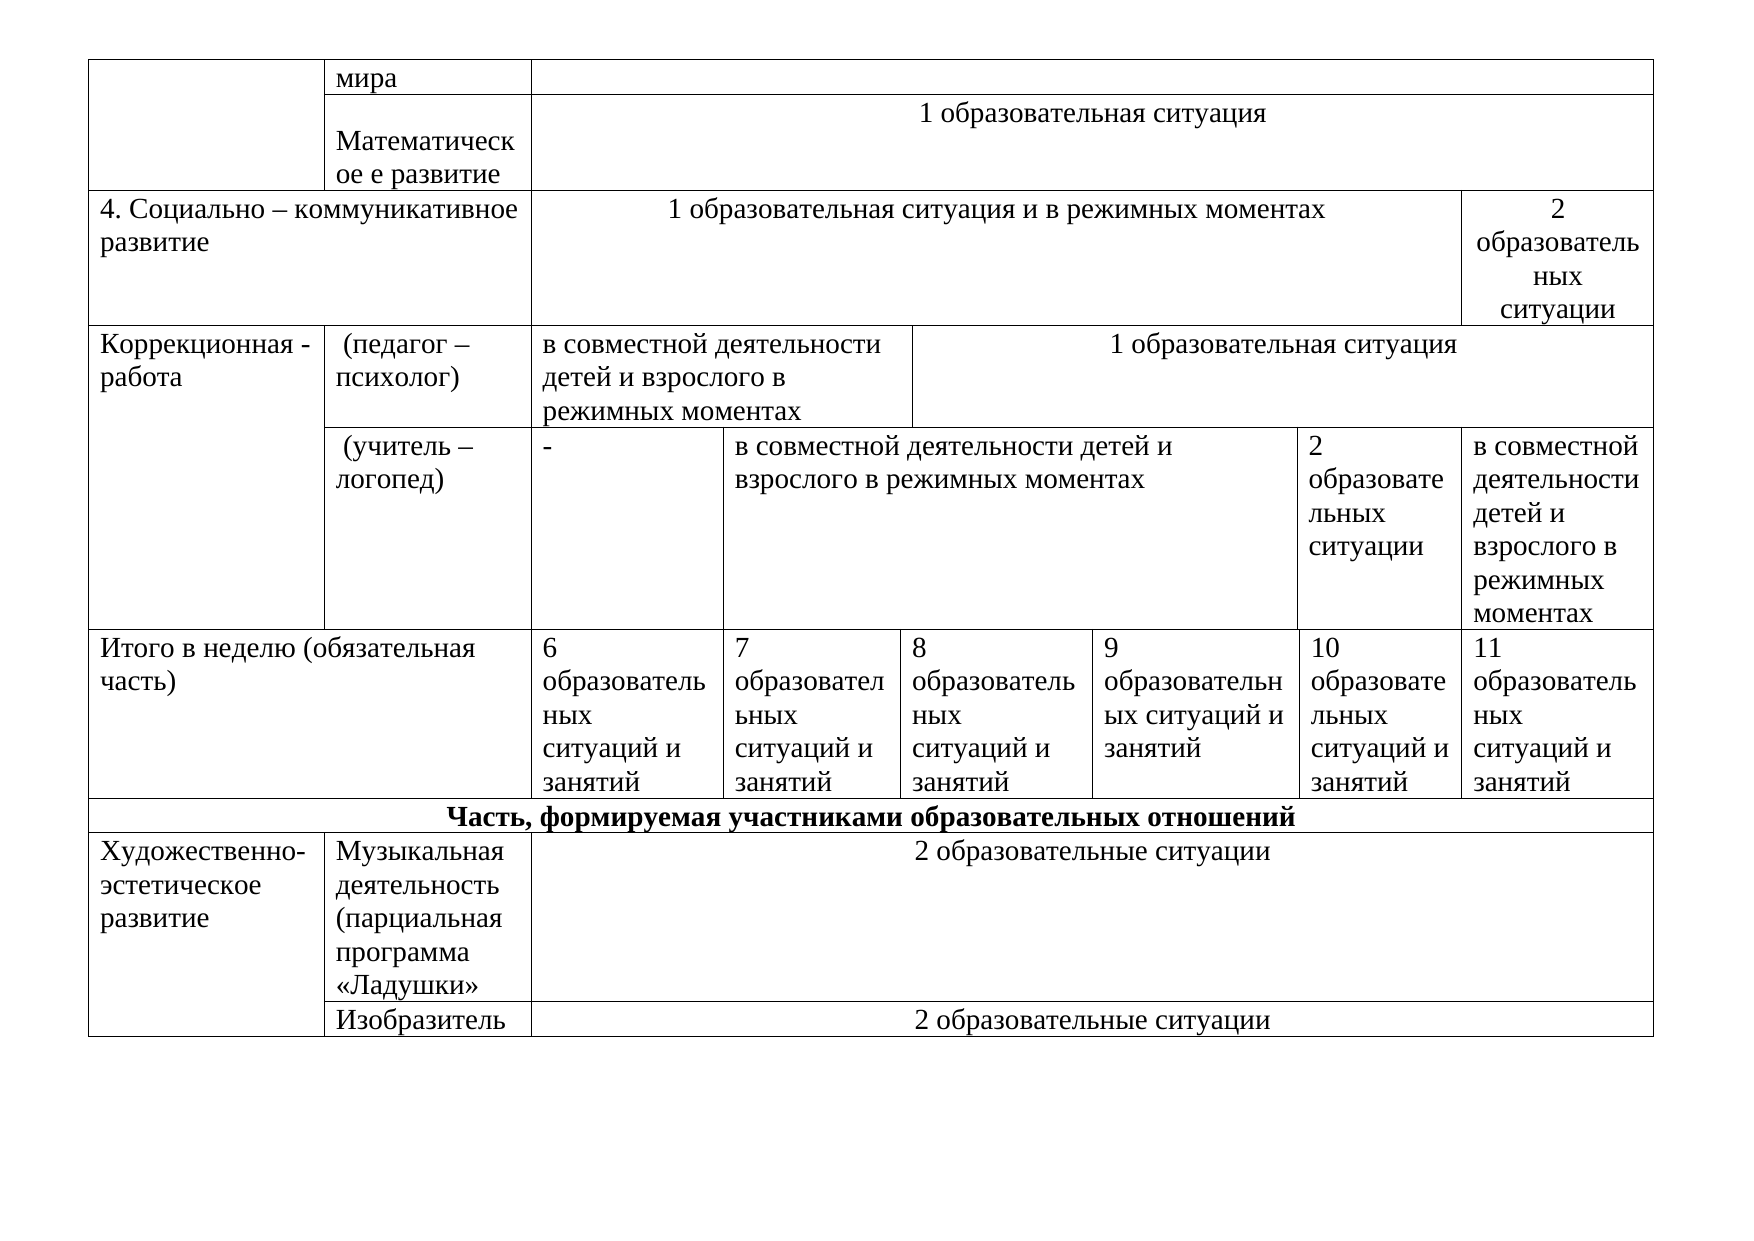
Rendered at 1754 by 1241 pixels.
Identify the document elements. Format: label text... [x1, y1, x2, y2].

table_cell 9 образовательных ситуаций и занятий [1093, 630, 1299, 798]
table_cell в совместной деятельности детей и взрослого в режимных моментах [532, 326, 912, 427]
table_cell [325, 60, 531, 94]
table_cell 10 образовательных ситуаций и занятий [1300, 630, 1461, 798]
table_cell 1 образовательная ситуация и в режимных моментах [532, 191, 1461, 325]
table_cell 2 образовательных ситуации [1298, 428, 1461, 629]
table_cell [325, 1002, 531, 1036]
table_cell в совместной деятельности детей и взрослого в режимных моментах [1462, 428, 1653, 629]
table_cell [532, 60, 1653, 94]
table_cell Часть, формируемая участниками образовательных отношений [89, 799, 1653, 832]
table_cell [89, 60, 324, 190]
table_cell 1 образовательная ситуация [913, 326, 1653, 427]
table_cell Музыкальная деятельность (парциальная программа «Ладушки» [325, 833, 531, 1001]
table_cell - [532, 428, 723, 629]
table_cell Математическое е развитие [325, 95, 531, 190]
table_cell 8 образовательных ситуаций и занятий [901, 630, 1092, 798]
table_cell в совместной деятельности детей и взрослого в режимных моментах [724, 428, 1297, 629]
table_cell 4. Социально – коммуникативное развитие [89, 191, 531, 325]
table_cell (учитель – логопед) [325, 428, 531, 629]
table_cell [532, 95, 1653, 190]
table_cell 11 образовательных ситуаций и занятий [1462, 630, 1653, 798]
table_cell Итого в неделю (обязательная часть) [89, 630, 531, 798]
table_cell (педагог – психолог) [325, 326, 531, 427]
table_cell 2 образовательные ситуации [532, 833, 1653, 1001]
table_cell 6 образовательных ситуаций и занятий [532, 630, 723, 798]
table_cell 2 образовательных ситуации [1462, 191, 1653, 325]
table_cell 7 образовательных ситуаций и занятий [724, 630, 900, 798]
table_cell Художественно- эстетическое развитие [89, 833, 324, 1036]
table_cell Коррекционная - работа [89, 326, 324, 629]
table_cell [532, 1002, 1653, 1036]
